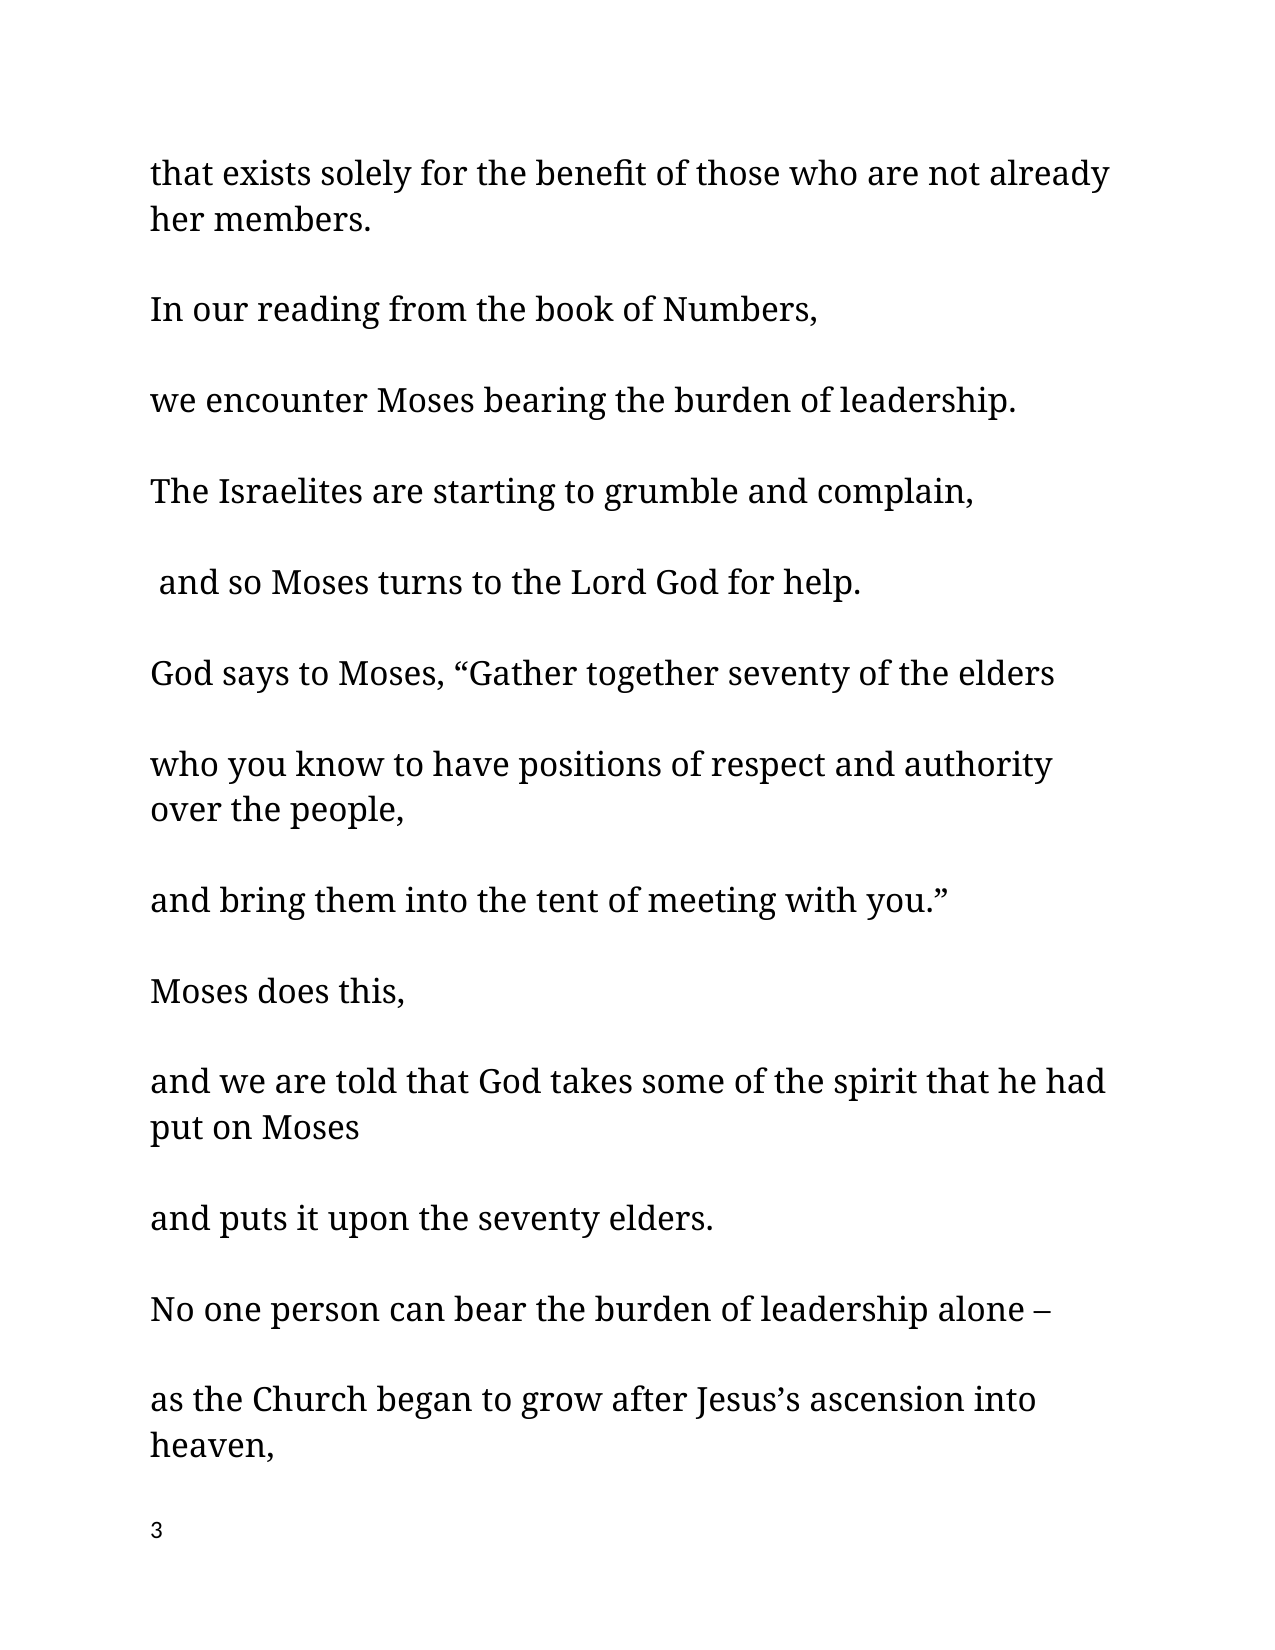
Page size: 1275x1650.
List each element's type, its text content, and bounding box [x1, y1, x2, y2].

text Moses does this, [150, 967, 1125, 1013]
text as the Church began to grow after Jesus’s ascension into heaven, [150, 1376, 1125, 1467]
text we encounter Moses bearing the burden of leadership. [150, 377, 1125, 422]
text that exists solely for the benefit of those who are not already her members. [150, 150, 1125, 241]
text who you know to have positions of respect and authority over the people, [150, 740, 1125, 831]
text No one person can bear the burden of leadership alone – [150, 1285, 1125, 1331]
text and so Moses turns to the Lord God for help. [150, 559, 1125, 604]
text In our reading from the book of Numbers, [150, 286, 1125, 332]
text and puts it upon the seventy elders. [150, 1194, 1125, 1240]
text The Israelites are starting to grumble and complain, [150, 468, 1125, 513]
text and bring them into the tent of meeting with you.” [150, 877, 1125, 922]
text and we are told that God takes some of the spirit that he had put on Moses [150, 1058, 1125, 1149]
text God says to Moses, “Gather together seventy of the elders [150, 649, 1125, 695]
